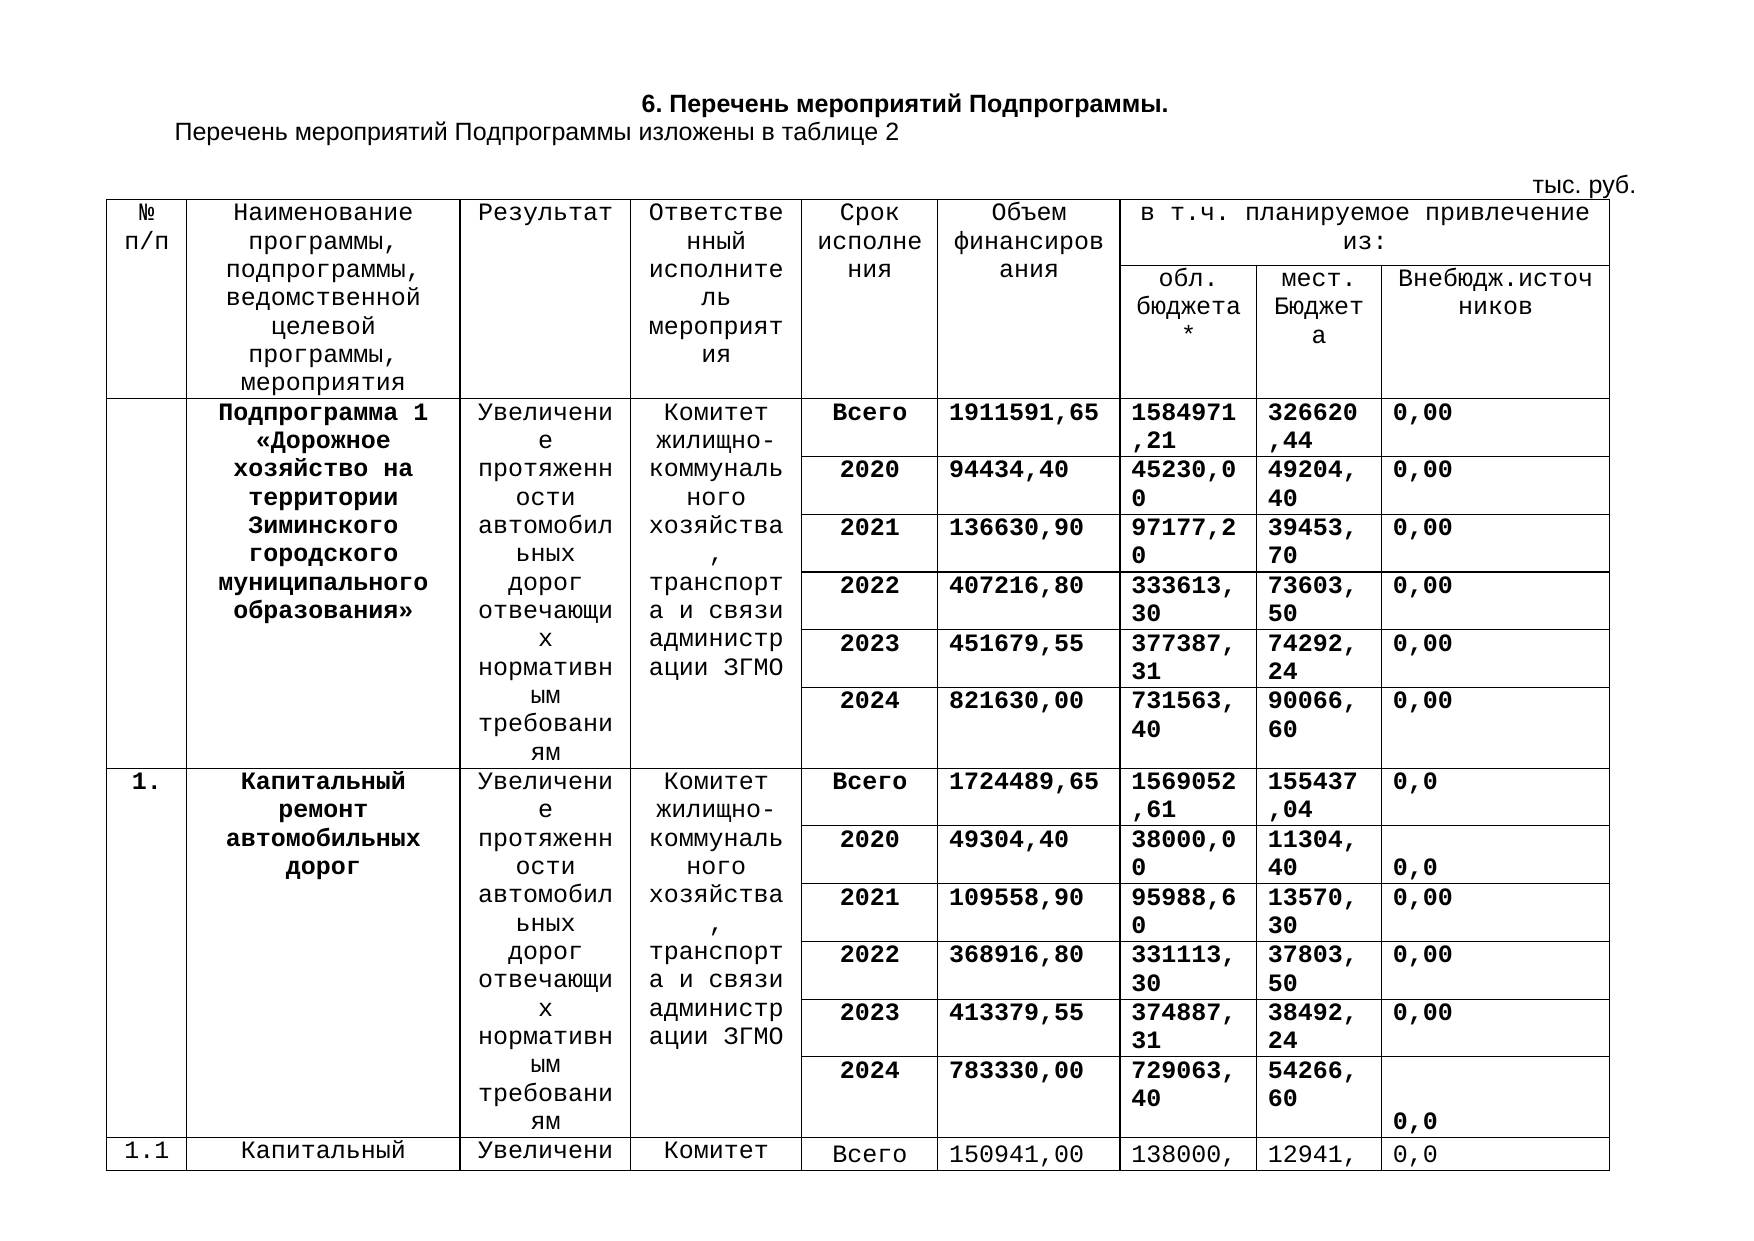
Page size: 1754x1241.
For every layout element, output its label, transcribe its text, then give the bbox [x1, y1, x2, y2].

table_cell 74292,24 [1257, 630, 1381, 687]
table_cell 2023 [802, 1000, 937, 1056]
table_cell 13570,30 [1257, 884, 1381, 941]
text Перечень мероприятий Подпрограммы изложены в таблице 2 [118, 117, 1636, 146]
table_cell 1724489,65 [938, 769, 1119, 825]
table_cell 49204,40 [1257, 457, 1381, 514]
table_cell 150941,00 [938, 1138, 1119, 1170]
table_cell Увеличение протяженности автомобильных дорог отвечающих нормативным требованиям [461, 399, 630, 768]
table_cell 2022 [802, 942, 937, 998]
table_cell 39453,70 [1257, 515, 1381, 571]
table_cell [631, 1138, 801, 1170]
table_cell 45230,00 [1121, 457, 1256, 514]
table_cell 1.1. [107, 1138, 186, 1170]
table_cell 0,00 [1382, 630, 1609, 687]
table_cell 0,00 [1382, 884, 1609, 941]
table_cell 1584971,21 [1121, 399, 1256, 456]
table_cell 38000,00 [1121, 826, 1256, 883]
table_cell 2023 [802, 630, 937, 687]
table_header Ответственный исполнитель мероприятия [631, 200, 801, 398]
table_cell 333613,30 [1121, 573, 1256, 629]
table_cell 0,0 [1382, 826, 1609, 883]
table_cell 2021 [802, 515, 937, 571]
table_cell 374887,31 [1121, 1000, 1256, 1056]
table_cell 94434,40 [938, 457, 1119, 514]
table_header Объем финансирования [938, 200, 1119, 398]
table_cell 407216,80 [938, 573, 1119, 629]
table_cell 54266,60 [1257, 1057, 1381, 1137]
table_cell 729063,40 [1121, 1057, 1256, 1137]
table_cell 73603,50 [1257, 573, 1381, 629]
table_cell 331113,30 [1121, 942, 1256, 998]
table_cell Подпрограмма 1 «Дорожное хозяйство на территории Зиминского городского муниципального образования» [187, 399, 459, 768]
table_cell 49304,40 [938, 826, 1119, 883]
table_cell 2024 [802, 1057, 937, 1137]
table_cell 138000,00 [1121, 1138, 1256, 1170]
table_cell Увеличение протяженности автомобильных дорог отвечающих нормативным требованиям [461, 769, 630, 1137]
table_header в т.ч. планируемое привлечение из: [1121, 200, 1609, 264]
table_cell мест. Бюджета [1257, 266, 1381, 398]
table_cell 0,00 [1382, 573, 1609, 629]
table_cell 0,00 [1382, 688, 1609, 768]
table_cell 136630,90 [938, 515, 1119, 571]
table_cell 38492,24 [1257, 1000, 1381, 1056]
table_header № п/п [107, 200, 186, 398]
table_header Наименование программы, подпрограммы, ведомственной целевой программы, мероприятия [187, 200, 459, 398]
table_cell Всего [802, 399, 937, 456]
table_cell 2021 [802, 884, 937, 941]
table_cell 377387,31 [1121, 630, 1256, 687]
table_cell 326620,44 [1257, 399, 1381, 456]
table_cell 37803,50 [1257, 942, 1381, 998]
table_cell 12941,00 [1257, 1138, 1381, 1170]
table_cell 1. [107, 769, 186, 1137]
table_cell 368916,80 [938, 942, 1119, 998]
table_cell 0,00 [1382, 399, 1609, 456]
table_cell 2024 [802, 688, 937, 768]
table_cell Всего [802, 1138, 937, 1170]
text тыс. руб. [118, 170, 1636, 199]
table_cell 97177,20 [1121, 515, 1256, 571]
table_cell обл. бюджета* [1121, 266, 1256, 398]
table_cell 783330,00 [938, 1057, 1119, 1137]
table_cell 0,0 [1382, 769, 1609, 825]
table_cell Всего [802, 769, 937, 825]
table_cell 11304,40 [1257, 826, 1381, 883]
table_cell 1911591,65 [938, 399, 1119, 456]
table_cell Внебюдж.источников [1382, 266, 1609, 398]
table_cell 0,00 [1382, 457, 1609, 514]
table_cell 451679,55 [938, 630, 1119, 687]
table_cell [461, 1138, 630, 1170]
table_cell 0,00 [1382, 515, 1609, 571]
text 6. Перечень мероприятий Подпрограммы. [118, 89, 1636, 117]
table_cell 0,0 [1382, 1138, 1609, 1170]
table_cell 109558,90 [938, 884, 1119, 941]
table_header Результат [461, 200, 630, 398]
table_cell Капитальный ремонт автомобильных дорог [187, 769, 459, 1137]
table_cell 413379,55 [938, 1000, 1119, 1056]
table_cell 731563,40 [1121, 688, 1256, 768]
table_cell 821630,00 [938, 688, 1119, 768]
table_cell 0,0 [1382, 1057, 1609, 1137]
table_cell Комитет жилищно-коммунального хозяйства, транспорта и связи администрации ЗГМО [631, 769, 801, 1137]
table_cell 2020 [802, 826, 937, 883]
table_cell 1569052,61 [1121, 769, 1256, 825]
table_cell 95988,60 [1121, 884, 1256, 941]
table_cell 0,00 [1382, 942, 1609, 998]
table_cell Комитет жилищно-коммунального хозяйства, транспорта и связи администрации ЗГМО [631, 399, 801, 768]
table_cell 155437,04 [1257, 769, 1381, 825]
table_cell 0,00 [1382, 1000, 1609, 1056]
table_cell 2022 [802, 573, 937, 629]
table_header Срок исполнения [802, 200, 937, 398]
table_cell 90066,60 [1257, 688, 1381, 768]
table_cell [107, 399, 186, 768]
table_cell 2020 [802, 457, 937, 514]
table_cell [187, 1138, 459, 1170]
